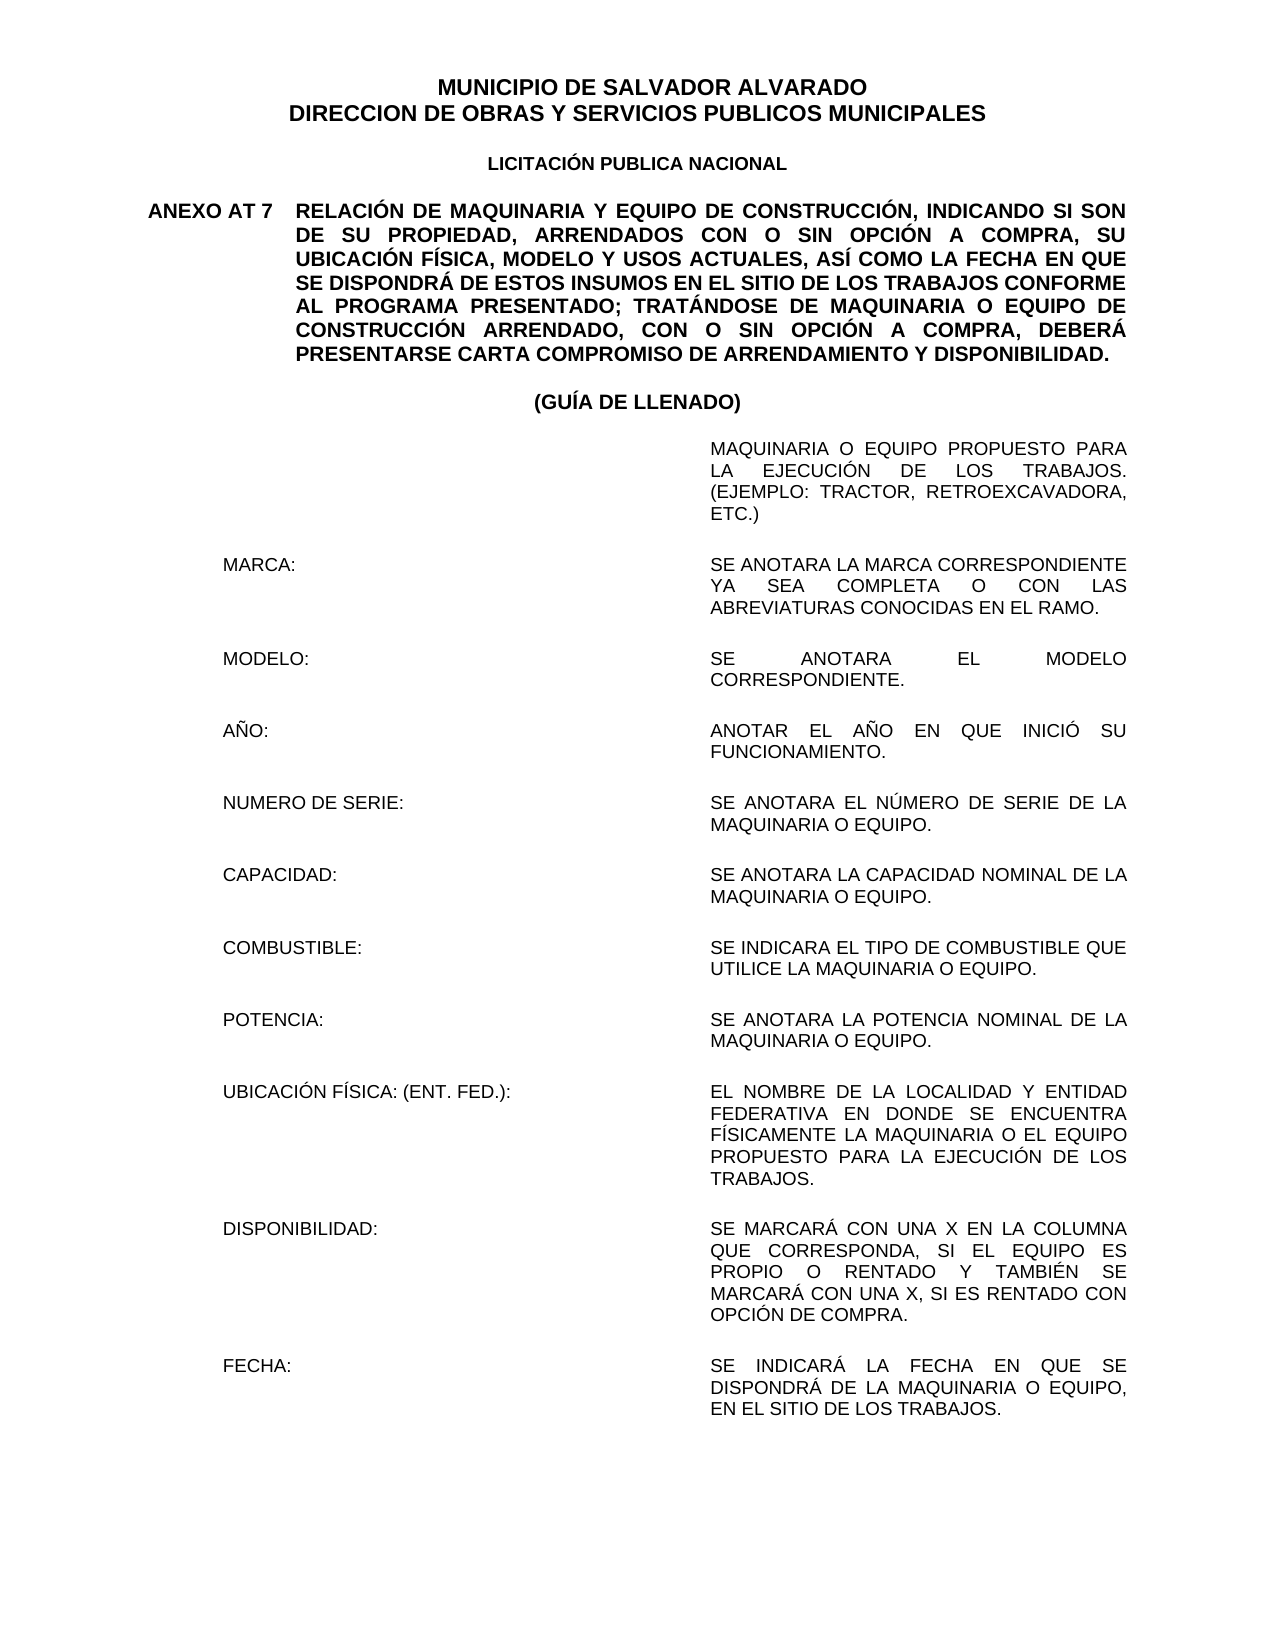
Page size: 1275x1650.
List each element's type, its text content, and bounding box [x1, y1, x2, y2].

text NUMERO DE SERIE: SE ANOTARA EL NÚMERO DE SERIE DE LA MAQUINARIA O EQUIPO. [223, 792, 1127, 835]
text UBICACIÓN FÍSICA: (ENT. FED.): EL NOMBRE DE LA LOCALIDAD Y ENTIDAD FEDERATIVA EN DONDE SE ENCUENTRA FÍSICAMENTE LA MAQUINARIA O EL EQUIPO PROPUESTO PARA LA EJECUCIÓN DE LOS TRABAJOS. [223, 1081, 1127, 1189]
text POTENCIA: SE ANOTARA LA POTENCIA NOMINAL DE LA MAQUINARIA O EQUIPO. [223, 1009, 1127, 1052]
text FECHA: SE INDICARÁ LA FECHA EN QUE SE DISPONDRÁ DE LA MAQUINARIA O EQUIPO, EN EL SITIO DE LOS TRABAJOS. [223, 1355, 1127, 1420]
text MARCA: SE ANOTARA LA MARCA CORRESPONDIENTE YA SEA COMPLETA O CON LAS ABREVIATURAS CONOCIDAS EN EL RAMO. [223, 553, 1127, 618]
text DISPONIBILIDAD: SE MARCARÁ CON UNA X EN LA COLUMNA QUE CORRESPONDA, SI EL EQUIPO ES PROPIO O RENTADO Y TAMBIÉN SE MARCARÁ CON UNA X, SI ES RENTADO CON OPCIÓN DE COMPRA. [223, 1218, 1127, 1326]
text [223, 438, 1127, 524]
text AÑO: ANOTAR EL AÑO EN QUE INICIÓ SU FUNCIONAMIENTO. [223, 719, 1127, 763]
text COMBUSTIBLE: SE INDICARA EL TIPO DE COMBUSTIBLE QUE UTILICE LA MAQUINARIA O EQUIPO. [223, 936, 1127, 979]
text MODELO: SE ANOTARA EL MODELO CORRESPONDIENTE. [223, 647, 1127, 690]
text CAPACIDAD: SE ANOTARA LA CAPACIDAD NOMINAL DE LA MAQUINARIA O EQUIPO. [223, 864, 1127, 907]
